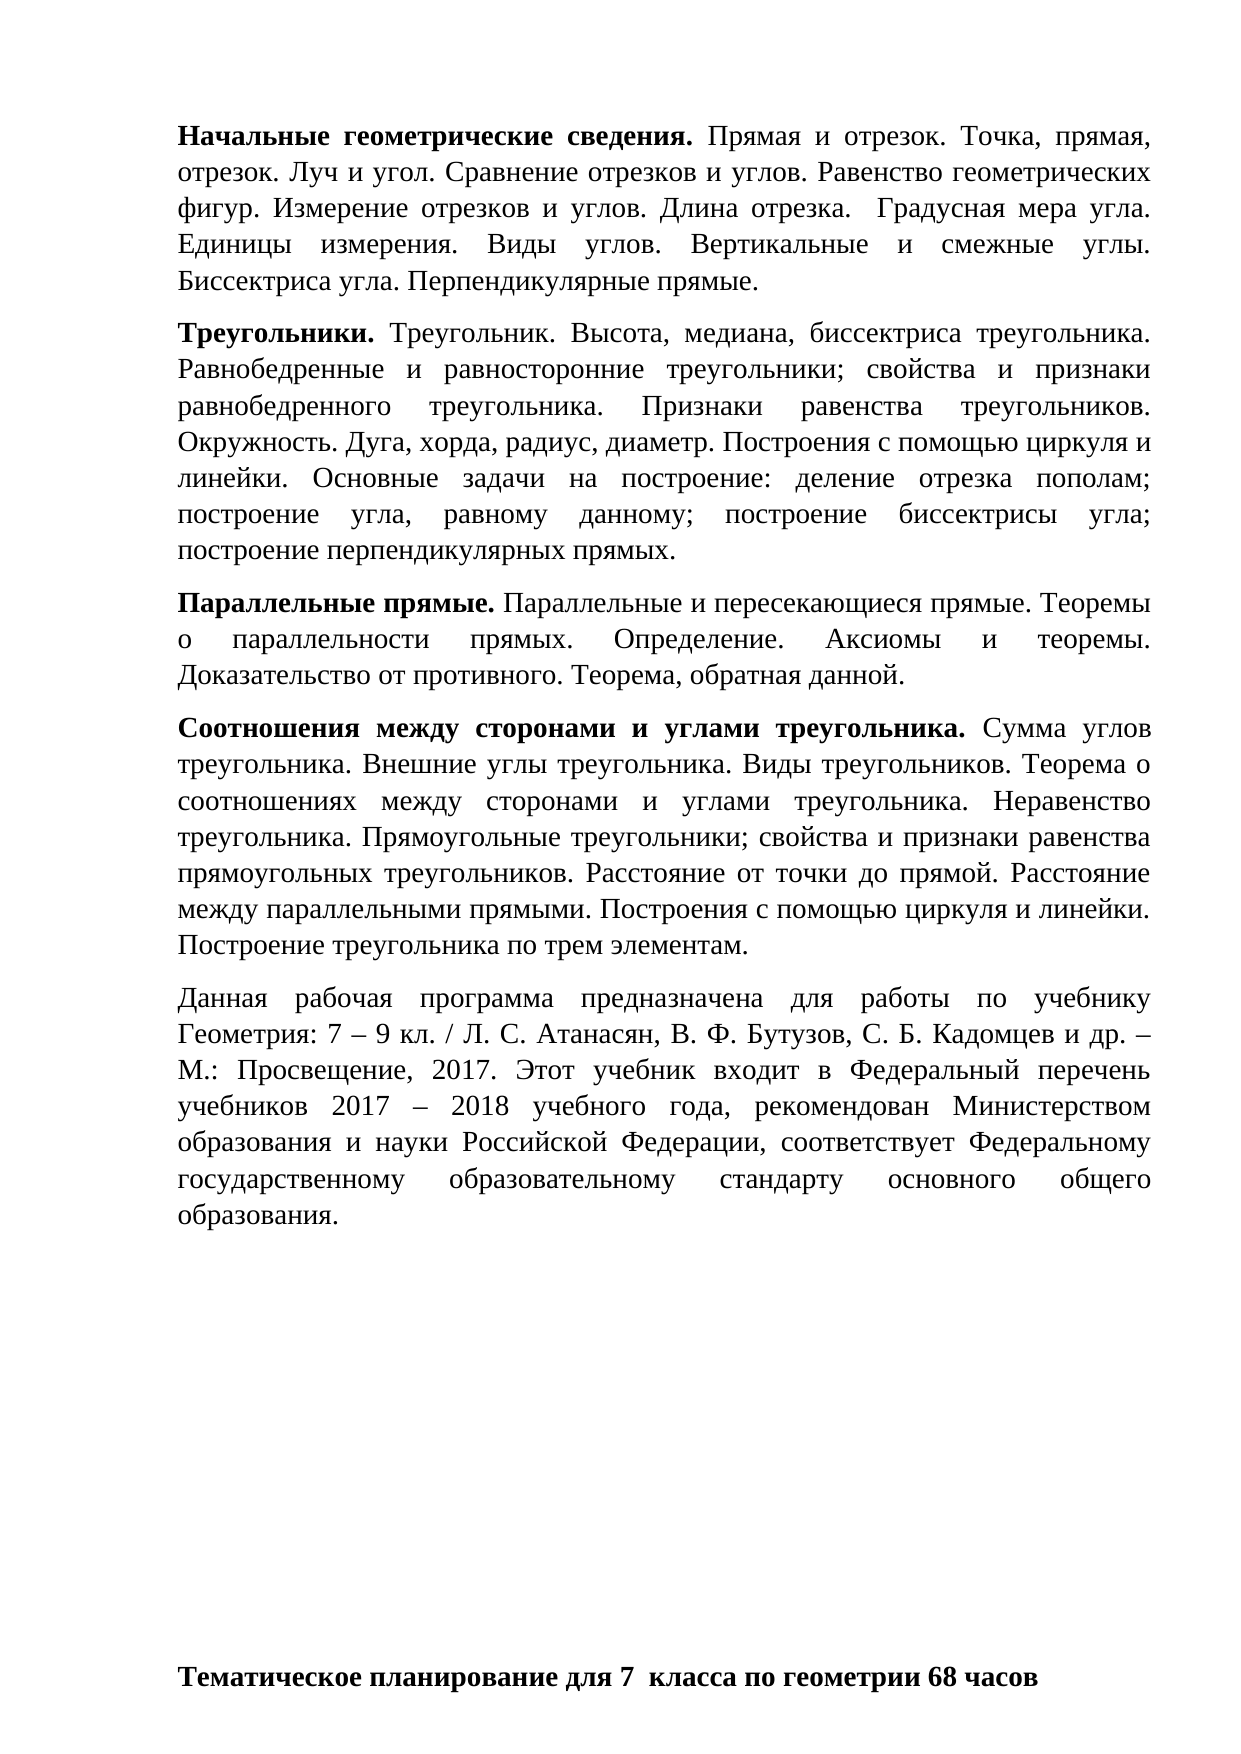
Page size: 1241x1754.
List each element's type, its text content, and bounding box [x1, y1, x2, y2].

text Треугольники. Треугольник. Высота, медиана, биссектриса треугольника. Равнобедренные и равносторонние треугольники; свойства и признаки равнобедренного треугольника. Признаки равенства треугольников. Окружность. Дуга, хорда, радиус, диаметр. Построения с помощью циркуля и линейки. Основные задачи на построение: деление отрезка пополам; построение угла, равному данному; построение биссектрисы угла; построение перпендикулярных прямых. [177, 316, 1152, 566]
text Данная рабочая программа предназначена для работы по учебнику Геометрия: 7 – 9 кл. / Л. С. Атанасян, В. Ф. Бутузов, С. Б. Кадомцев и др. – М.: Просвещение, 2017. Этот учебник входит в Федеральный перечень учебников 2017 – 2018 учебного года, рекомендован Министерством образования и науки Российской Федерации, соответствует Федеральному государственному образовательному стандарту основного общего образования. [177, 980, 1152, 1230]
text Параллельные прямые. Параллельные и пересекающиеся прямые. Теоремы о параллельности прямых. Определение. Аксиомы и теоремы. Доказательство от противного. Теорема, обратная данной. [177, 585, 1152, 691]
text Начальные геометрические сведения. Прямая и отрезок. Точка, прямая, отрезок. Луч и угол. Сравнение отрезков и углов. Равенство геометрических фигур. Измерение отрезков и углов. Длина отрезка. Градусная мера угла. Единицы измерения. Виды углов. Вертикальные и смежные углы. Биссектриса угла. Перпендикулярные прямые. [177, 118, 1152, 296]
text Тематическое планирование для 7 класса по геометрии 68 часов [177, 1659, 1152, 1692]
text Соотношения между сторонами и углами треугольника. Сумма углов треугольника. Внешние углы треугольника. Виды треугольников. Теорема о соотношениях между сторонами и углами треугольника. Неравенство треугольника. Прямоугольные треугольники; свойства и признаки равенства прямоугольных треугольников. Расстояние от точки до прямой. Расстояние между параллельными прямыми. Построения с помощью циркуля и линейки. Построение треугольника по трем элементам. [177, 710, 1152, 961]
